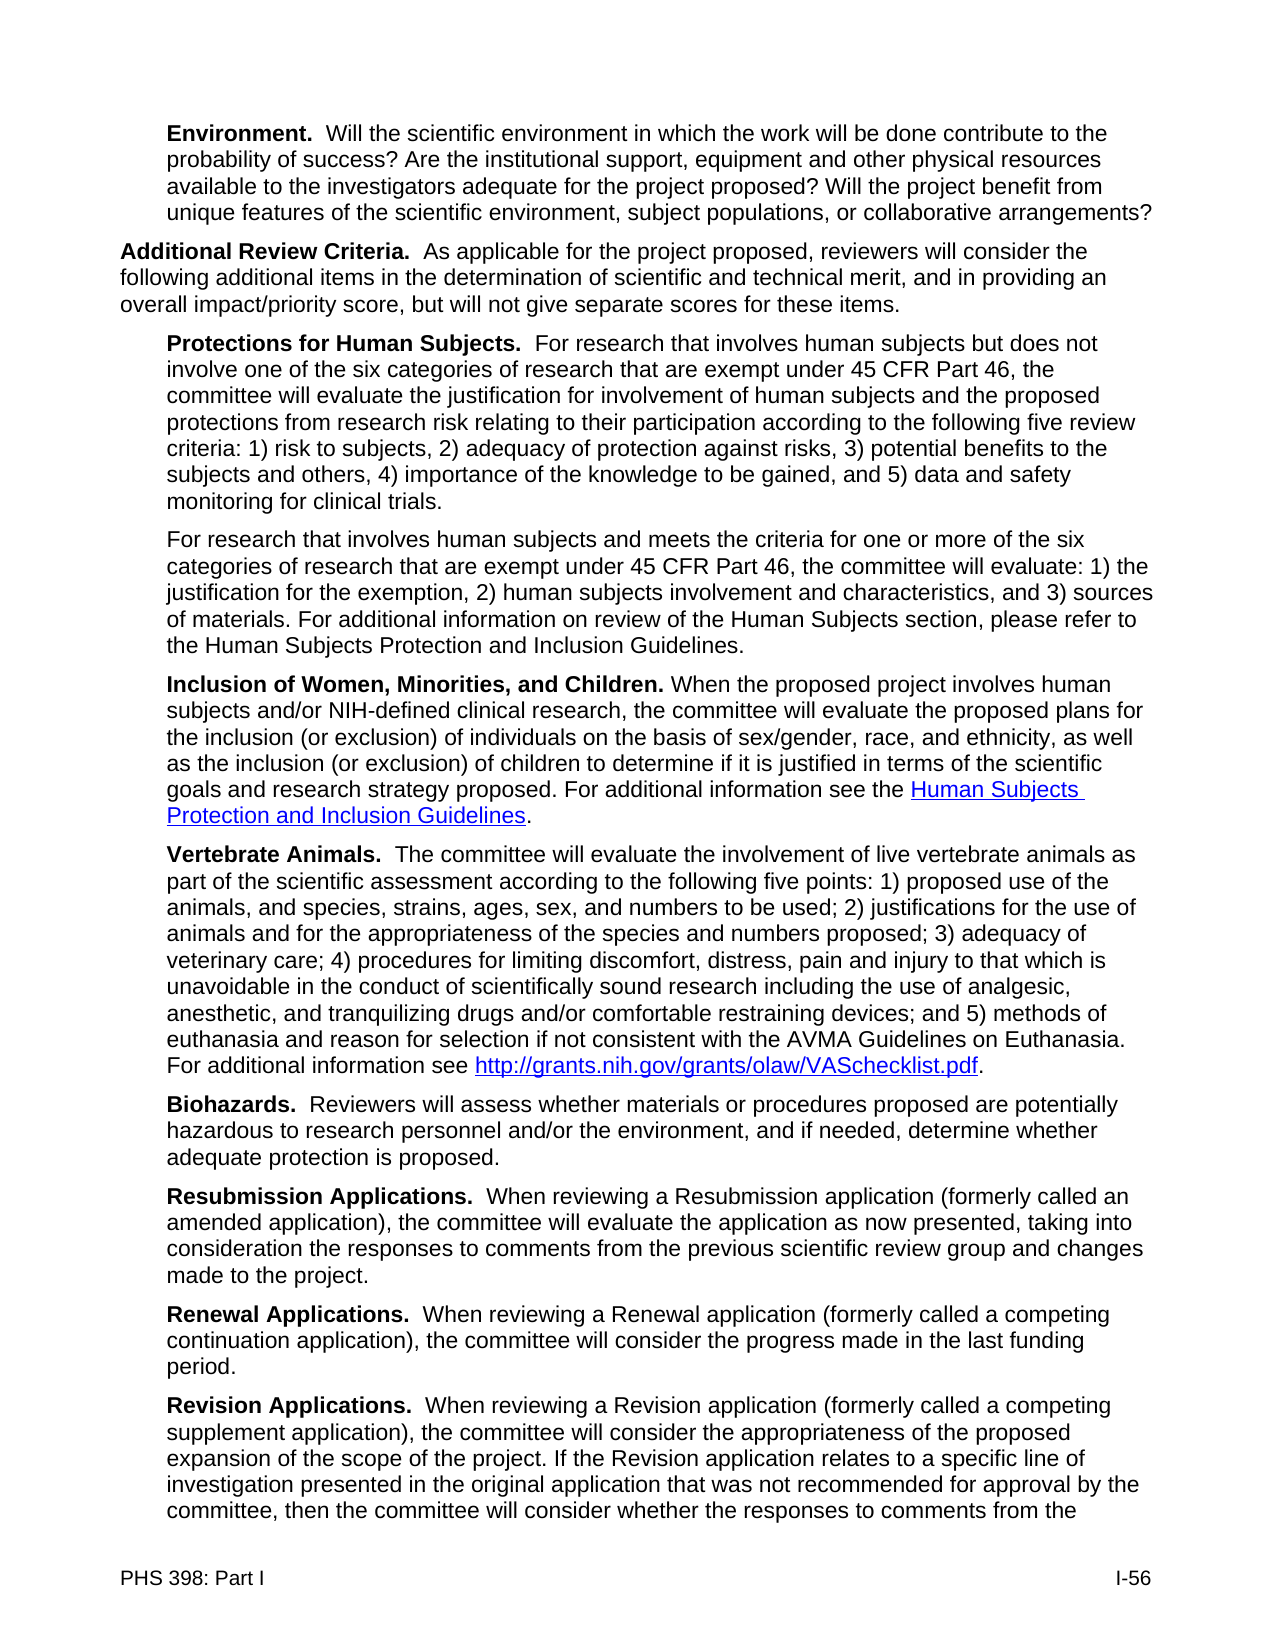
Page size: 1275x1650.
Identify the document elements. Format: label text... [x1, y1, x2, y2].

text Inclusion of Women, Minorities, and Children. When the proposed project involves human subjects and/or NIH-defined clinical research, the committee will evaluate the proposed plans for the inclusion (or exclusion) of individuals on the basis of sex/gender, race, and ethnicity, as well as the inclusion (or exclusion) of children to determine if it is justified in terms of the scientific goals and research strategy proposed. For additional information see the Human Subjects Protection and Inclusion Guidelines. [166, 671, 1155, 829]
text Vertebrate Animals. The committee will evaluate the involvement of live vertebrate animals as part of the scientific assessment according to the following five points: 1) proposed use of the animals, and species, strains, ages, sex, and numbers to be used; 2) justifications for the use of animals and for the appropriateness of the species and numbers proposed; 3) adequacy of veterinary care; 4) procedures for limiting discomfort, distress, pain and injury to that which is unavoidable in the conduct of scientifically sound research including the use of analgesic, anesthetic, and tranquilizing drugs and/or comfortable restraining devices; and 5) methods of euthanasia and reason for selection if not consistent with the AVMA Guidelines on Euthanasia. For additional information see http://grants.nih.gov/grants/olaw/VASchecklist.pdf. [166, 841, 1155, 1078]
text Renewal Applications. When reviewing a Renewal application (formerly called a competing continuation application), the committee will consider the progress made in the last funding period. [166, 1301, 1155, 1379]
text Protections for Human Subjects. For research that involves human subjects but does not involve one of the six categories of research that are exempt under 45 CFR Part 46, the committee will evaluate the justification for involvement of human subjects and the proposed protections from research risk relating to their participation according to the following five review criteria: 1) risk to subjects, 2) adequacy of protection against risks, 3) potential benefits to the subjects and others, 4) importance of the knowledge to be gained, and 5) data and safety monitoring for clinical trials. [166, 329, 1155, 514]
text For research that involves human subjects and meets the criteria for one or more of the six categories of research that are exempt under 45 CFR Part 46, the committee will evaluate: 1) the justification for the exemption, 2) human subjects involvement and characteristics, and 3) sources of materials. For additional information on review of the Human Subjects section, please refer to the Human Subjects Protection and Inclusion Guidelines. [166, 526, 1155, 658]
text Environment. Will the scientific environment in which the work will be done contribute to the probability of success? Are the institutional support, equipment and other physical resources available to the investigators adequate for the project proposed? Will the project benefit from unique features of the scientific environment, subject populations, or collaborative arrangements? [166, 120, 1155, 225]
text Biohazards. Reviewers will assess whether materials or procedures proposed are potentially hazardous to research personnel and/or the environment, and if needed, determine whether adequate protection is proposed. [166, 1091, 1155, 1170]
text Additional Review Criteria. As applicable for the project proposed, reviewers will consider the following additional items in the determination of scientific and technical merit, and in providing an overall impact/priority score, but will not give separate scores for these items. [120, 238, 1155, 317]
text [166, 1392, 1155, 1524]
text Resubmission Applications. When reviewing a Resubmission application (formerly called an amended application), the committee will evaluate the application as now presented, taking into consideration the responses to comments from the previous scientific review group and changes made to the project. [166, 1183, 1155, 1288]
